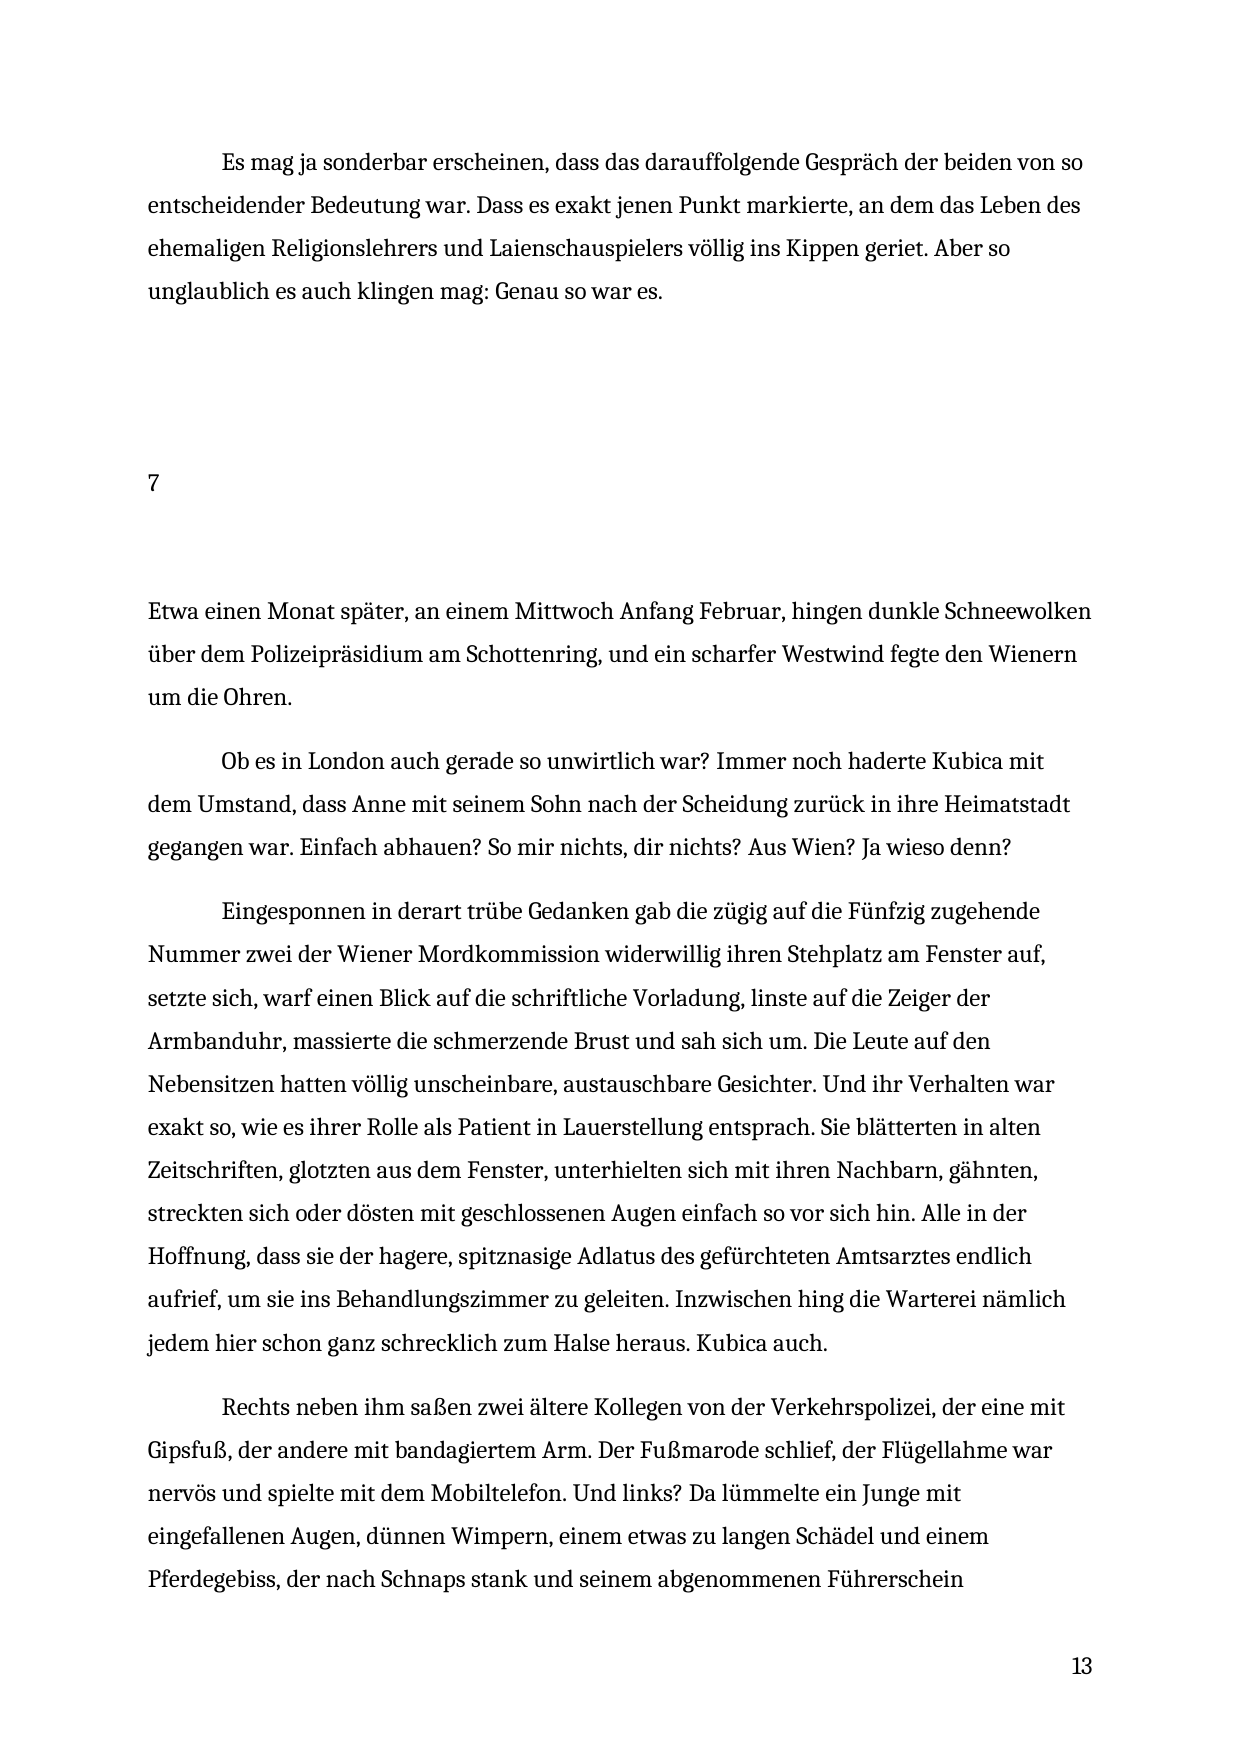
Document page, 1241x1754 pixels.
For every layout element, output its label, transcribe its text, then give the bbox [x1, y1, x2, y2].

text 7 [148, 469, 1093, 498]
text Eingesponnen in derart trübe Gedanken gab die zügig auf die Fünfzig zugehende Nummer zwei der Wiener Mordkommission widerwillig ihren Stehplatz am Fenster auf, setzte sich, warf einen Blick auf die schriftliche Vorladung, linste auf die Zeiger der Armbanduhr, massierte die schmerzende Brust und sah sich um. Die Leute auf den Nebensitzen hatten völlig unscheinbare, austauschbare Gesichter. Und ihr Verhalten war exakt so, wie es ihrer Rolle als Patient in Lauerstellung entsprach. Sie blätterten in alten Zeitschriften, glotzten aus dem Fenster, unterhielten sich mit ihren Nachbarn, gähnten, streckten sich oder dösten mit geschlossenen Augen einfach so vor sich hin. Alle in der Hoffnung, dass sie der hagere, spitznasige Adlatus des gefürchteten Amtsarztes endlich aufrief, um sie ins Behandlungszimmer zu geleiten. Inzwischen hing die Warterei nämlich jedem hier schon ganz schrecklich zum Halse heraus. Kubica auch. [148, 897, 1093, 1357]
text Es mag ja sonderbar erscheinen, dass das darauffolgende Gespräch der beiden von so entscheidender Bedeutung war. Dass es exakt jenen Punkt markierte, an dem das Leben des ehemaligen Religionslehrers und Laienschauspielers völlig ins Kippen geriet. Aber so unglaublich es auch klingen mag: Genau so war es. [148, 148, 1093, 306]
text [148, 1392, 1093, 1594]
text Etwa einen Monat später, an einem Mittwoch Anfang Februar, hingen dunkle Schneewolken über dem Polizeipräsidium am Schottenring, und ein scharfer Westwind fegte den Wienern um die Ohren. [148, 597, 1093, 712]
text Ob es in London auch gerade so unwirtlich war? Immer noch haderte Kubica mit dem Umstand, dass Anne mit seinem Sohn nach der Scheidung zurück in ihre Heimatstadt gegangen war. Einfach abhauen? So mir nichts, dir nichts? Aus Wien? Ja wieso denn? [148, 747, 1093, 862]
